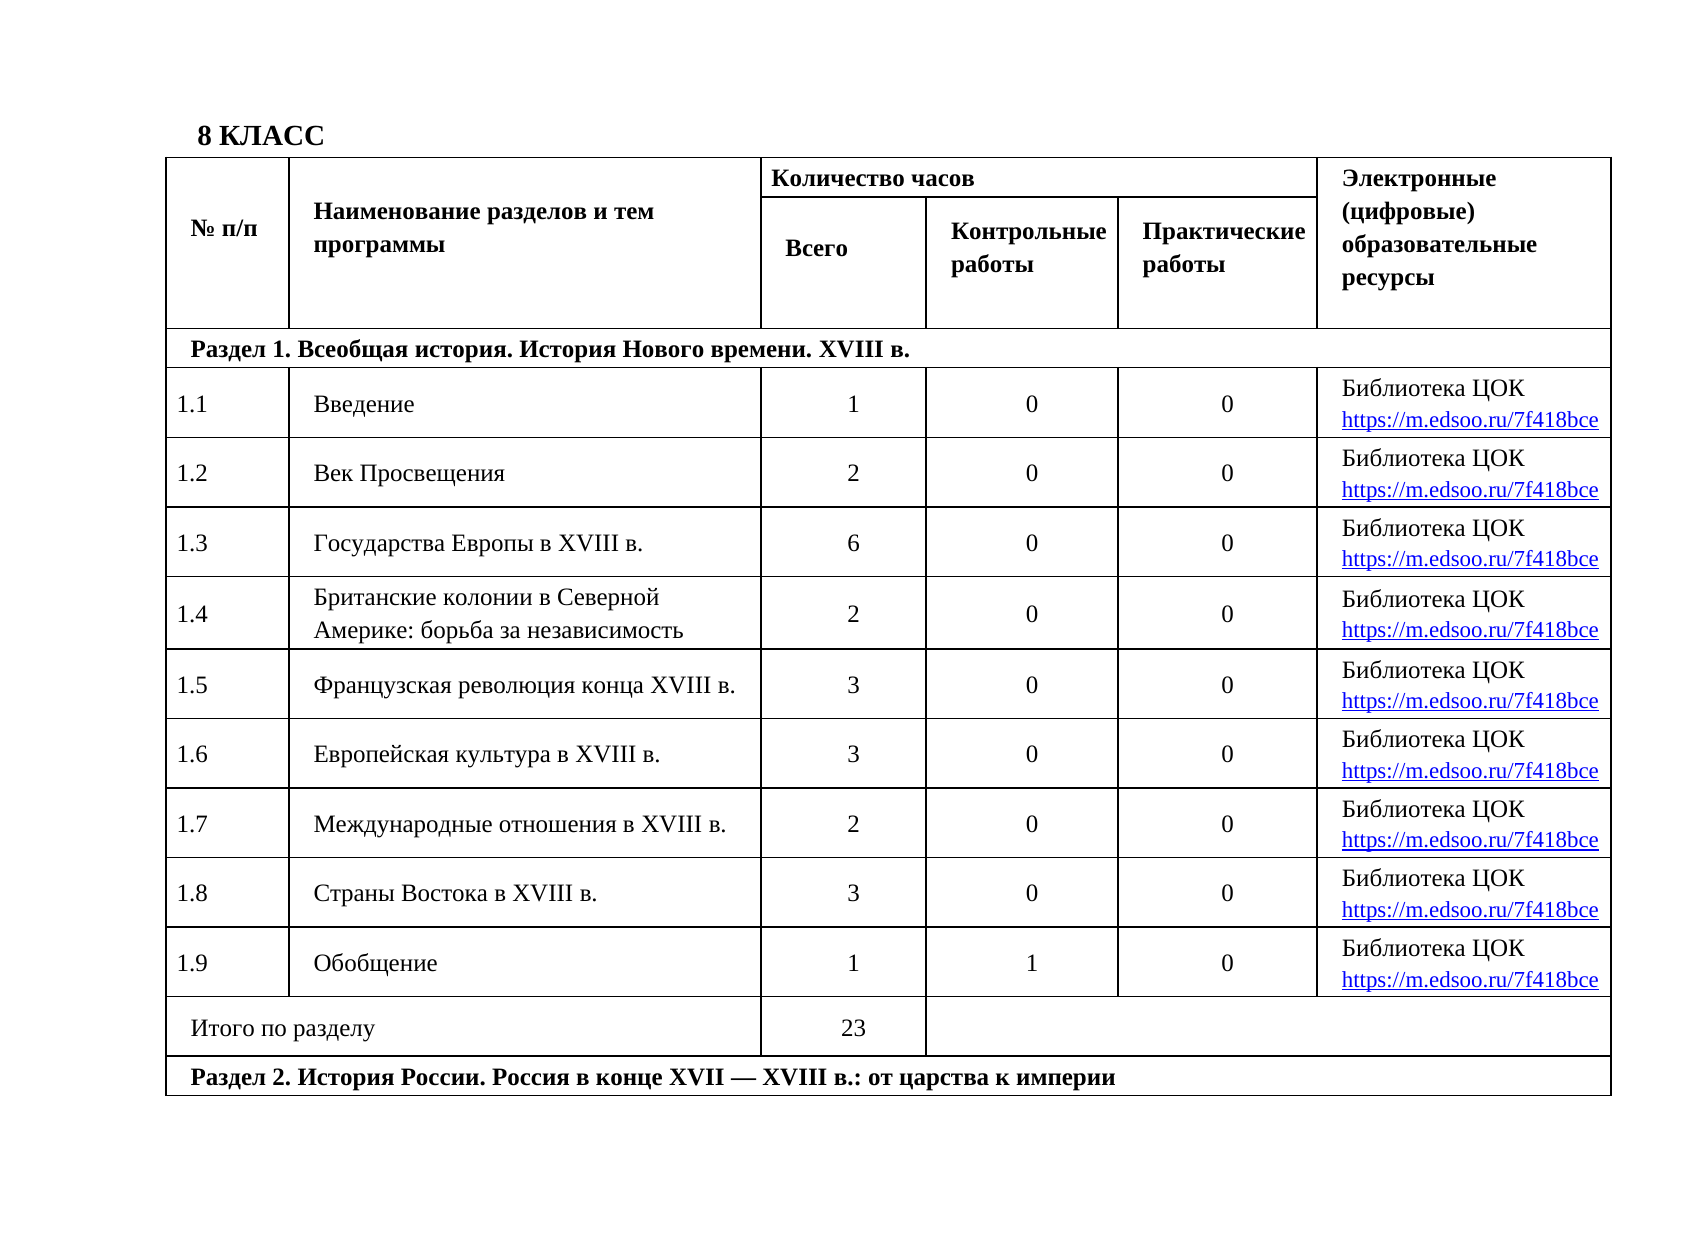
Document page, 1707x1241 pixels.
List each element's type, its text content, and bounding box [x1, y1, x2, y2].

table_cell 0 [927, 438, 1117, 506]
table_cell 2 [762, 577, 925, 648]
table_cell 1.7 [167, 789, 288, 857]
table_cell Библиотека ЦОК https://m.edsoo.ru/7f418bce [1318, 577, 1610, 648]
table_cell 0 [927, 789, 1117, 857]
table_header № п/п [167, 158, 288, 327]
table_cell 1 [762, 928, 925, 996]
table_cell 2 [762, 789, 925, 857]
table_cell 0 [927, 858, 1117, 926]
table_cell 0 [1119, 928, 1316, 996]
table_cell 0 [1119, 789, 1316, 857]
table_cell 6 [762, 508, 925, 576]
table_cell 0 [927, 577, 1117, 648]
table_cell Библиотека ЦОК https://m.edsoo.ru/7f418bce [1318, 719, 1610, 787]
table_cell 0 [927, 368, 1117, 436]
table_cell 23 [762, 997, 925, 1055]
table_cell 1.6 [167, 719, 288, 787]
table_cell Раздел 1. Всеобщая история. История Нового времени. XVIII в. [167, 329, 1610, 367]
table_cell Введение [290, 368, 760, 436]
table_cell 0 [927, 508, 1117, 576]
table_cell 0 [1119, 438, 1316, 506]
table_cell Французская революция конца XVIII в. [290, 650, 760, 717]
table_cell 0 [1119, 650, 1316, 717]
table_header Наименование разделов и тем программы [290, 158, 760, 327]
table_cell Британские колонии в Северной Америке: борьба за независимость [290, 577, 760, 648]
table_cell 1.8 [167, 858, 288, 926]
table_cell Библиотека ЦОК https://m.edsoo.ru/7f418bce [1318, 368, 1610, 436]
table_cell Библиотека ЦОК https://m.edsoo.ru/7f418bce [1318, 438, 1610, 506]
table_cell Библиотека ЦОК https://m.edsoo.ru/7f418bce [1318, 858, 1610, 926]
table_cell 0 [1119, 368, 1316, 436]
table_cell 0 [1119, 719, 1316, 787]
table_cell Итого по разделу [167, 997, 760, 1055]
table_cell 1.5 [167, 650, 288, 717]
table_cell 0 [1119, 858, 1316, 926]
table_cell 1 [762, 368, 925, 436]
table_cell Библиотека ЦОК https://m.edsoo.ru/7f418bce [1318, 789, 1610, 857]
table_cell 3 [762, 719, 925, 787]
table_cell Раздел 2. История России. Россия в конце XVII — XVIII в.: от царства к империи [167, 1057, 1610, 1095]
table_cell 1.3 [167, 508, 288, 576]
table_header Электронные (цифровые) образовательные ресурсы [1318, 158, 1610, 327]
text 8 КЛАСС [190, 118, 1618, 152]
table_cell 0 [1119, 577, 1316, 648]
table_cell Библиотека ЦОК https://m.edsoo.ru/7f418bce [1318, 928, 1610, 996]
table_cell 0 [927, 719, 1117, 787]
table_cell Страны Востока в XVIII в. [290, 858, 760, 926]
table_cell 0 [927, 650, 1117, 717]
table_cell Библиотека ЦОК https://m.edsoo.ru/7f418bce [1318, 508, 1610, 576]
table_cell Международные отношения в XVIII в. [290, 789, 760, 857]
table_header Количество часов [762, 158, 1316, 196]
table_cell Практические работы [1119, 198, 1316, 327]
table_cell 0 [1119, 508, 1316, 576]
table_cell 2 [762, 438, 925, 506]
table_cell Контрольные работы [927, 198, 1117, 327]
table_cell 1 [927, 928, 1117, 996]
table_cell Обобщение [290, 928, 760, 996]
table_cell 1.1 [167, 368, 288, 436]
table_cell 3 [762, 858, 925, 926]
table_cell 1.9 [167, 928, 288, 996]
table_cell 3 [762, 650, 925, 717]
table_cell Всего [762, 198, 925, 327]
table_cell Библиотека ЦОК https://m.edsoo.ru/7f418bce [1318, 650, 1610, 717]
table_cell 1.4 [167, 577, 288, 648]
table_cell Европейская культура в XVIII в. [290, 719, 760, 787]
table_cell Век Просвещения [290, 438, 760, 506]
table_cell 1.2 [167, 438, 288, 506]
table_cell Государства Европы в XVIII в. [290, 508, 760, 576]
table_cell [927, 997, 1610, 1055]
